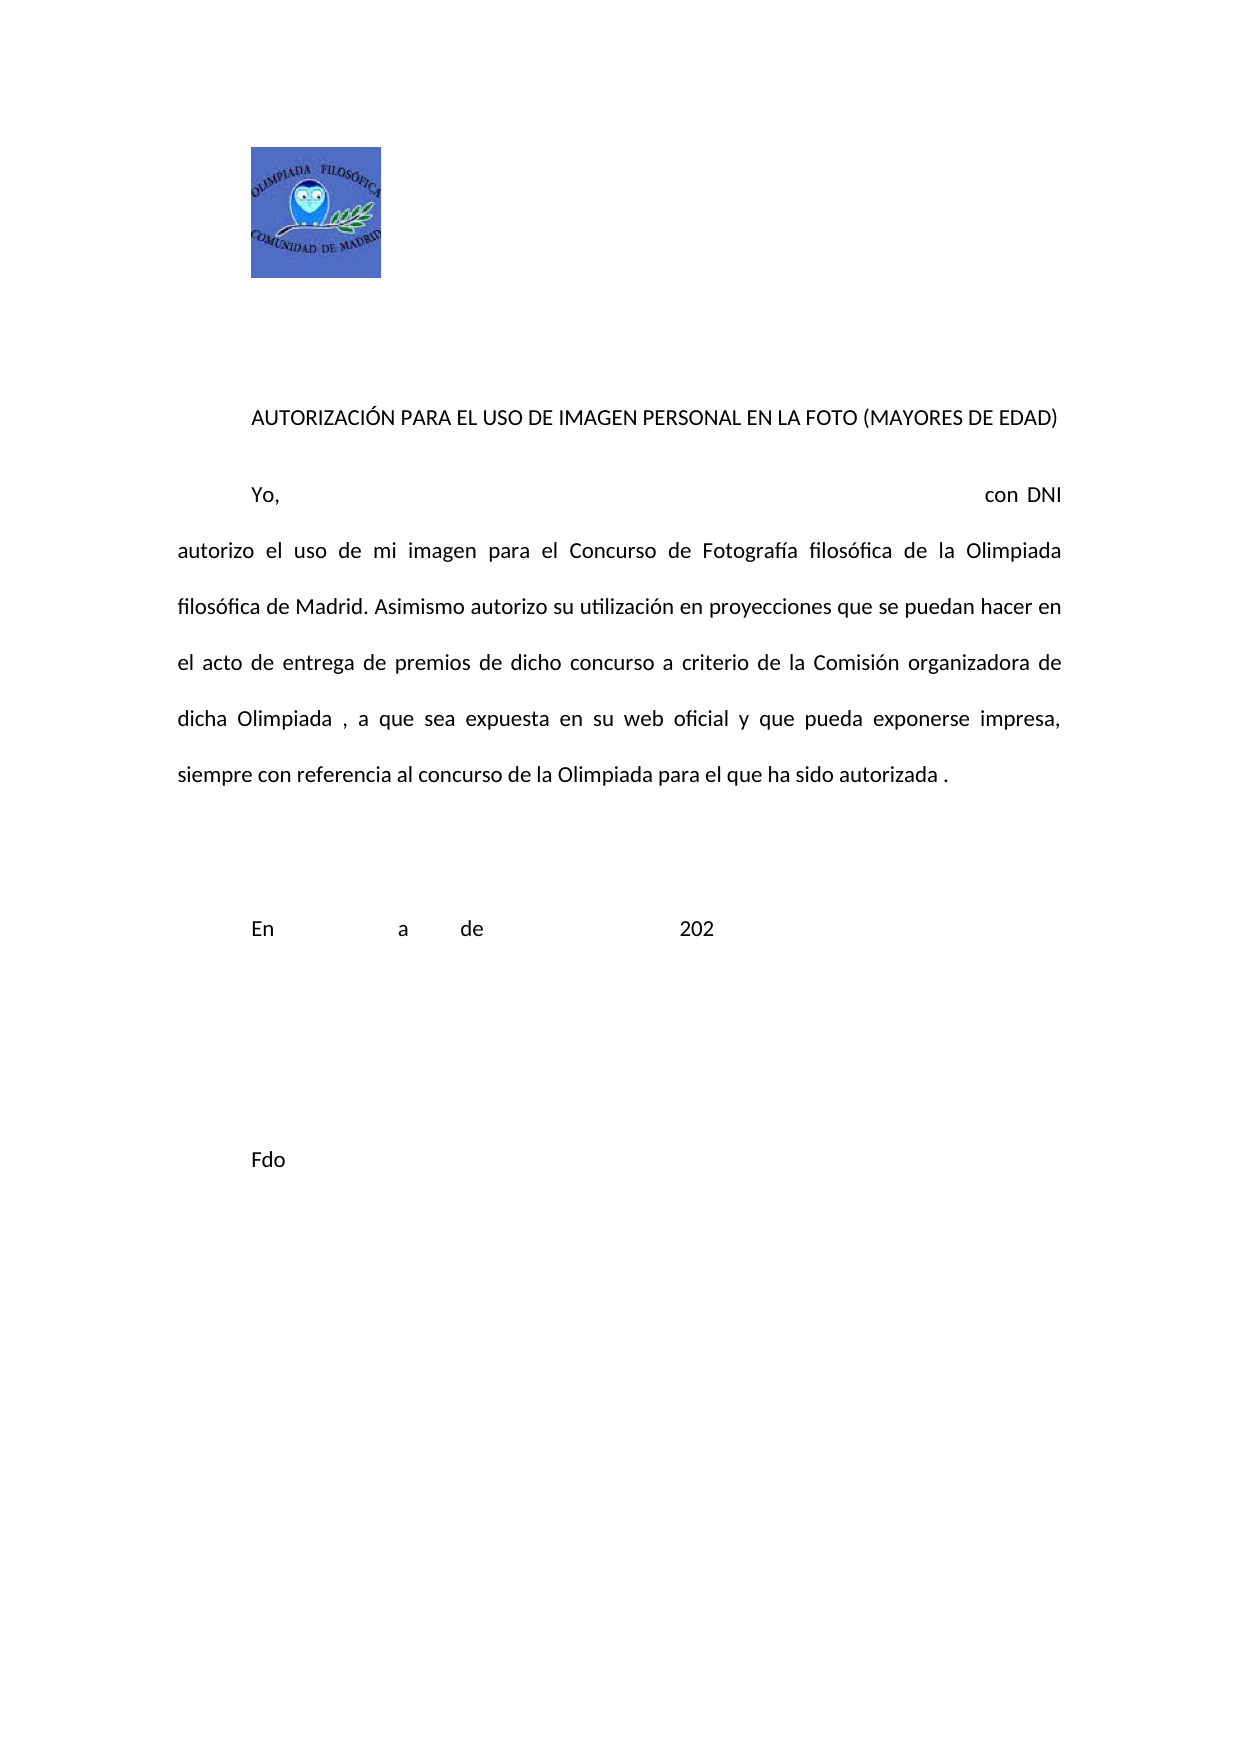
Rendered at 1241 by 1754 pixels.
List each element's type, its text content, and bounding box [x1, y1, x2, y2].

text Fdo [177, 1145, 1063, 1173]
picture [251, 147, 382, 278]
text En a de 202 [177, 914, 1063, 942]
text AUTORIZACIÓN PARA EL USO DE IMAGEN PERSONAL EN LA FOTO (MAYORES DE EDAD) [177, 403, 1063, 431]
text Yo, con DNI autorizo el uso de mi imagen para el Concurso de Fotografía filosófica de la Olimpiada filosófica de Madrid. Asimismo autorizo su utilización en proyecciones que se puedan hacer en el acto de entrega de premios de dicho concurso a criterio de la Comisión organizadora de dicha Olimpiada , a que sea expuesta en su web oficial y que pueda exponerse impresa, siempre con referencia al concurso de la Olimpiada para el que ha sido autorizada . [177, 480, 1063, 788]
